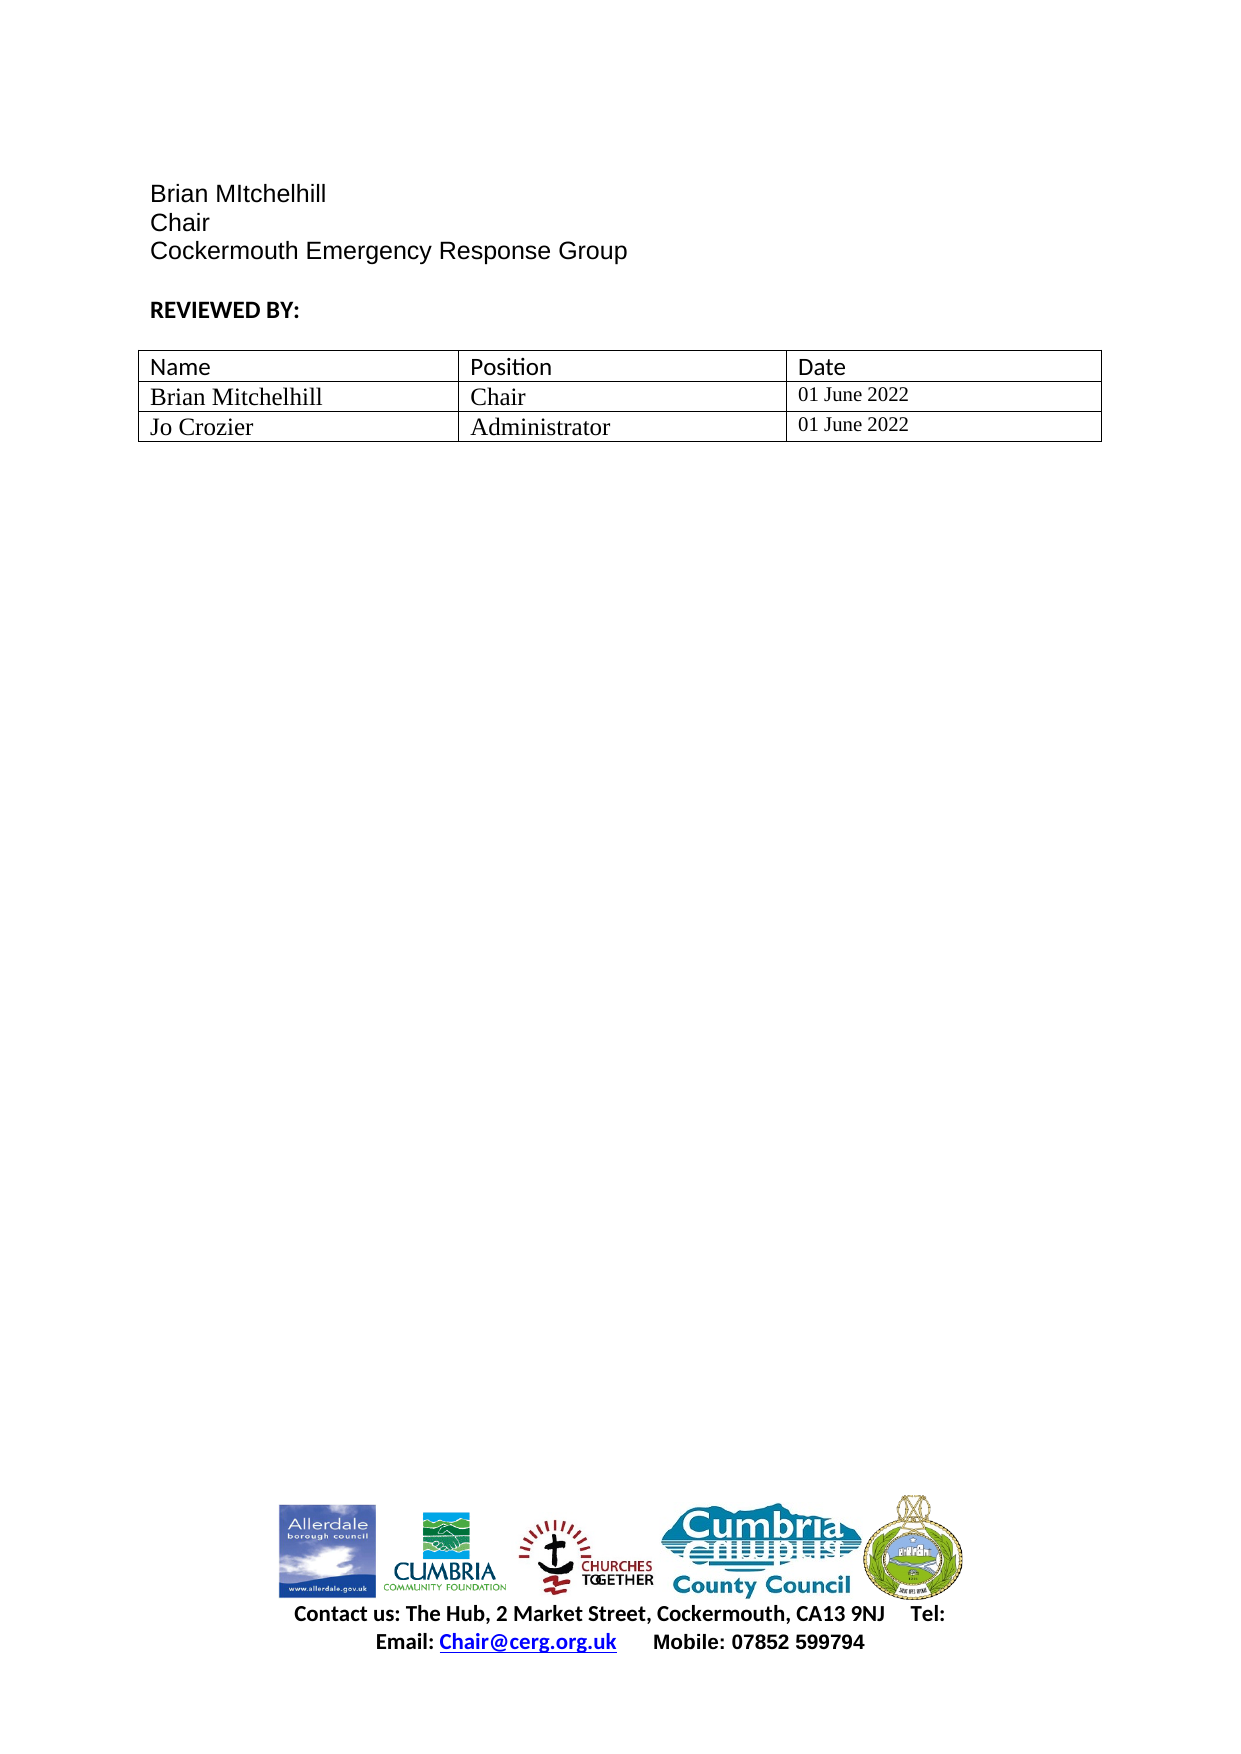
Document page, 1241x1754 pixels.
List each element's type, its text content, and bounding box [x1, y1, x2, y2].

text Brian MItchelhill [150, 179, 1090, 207]
table_cell 01 June 2022 [787, 382, 1101, 411]
table_cell Brian Mitchelhill [139, 382, 458, 411]
table_header Name [139, 351, 458, 381]
text REVIEWED BY: [150, 294, 1090, 324]
text Chair [150, 207, 1090, 236]
table_header Date [787, 351, 1101, 381]
table_cell Jo Crozier [139, 412, 458, 441]
table_cell 01 June 2022 [787, 412, 1101, 441]
table_cell Administrator [459, 412, 786, 441]
table_header Position [459, 351, 786, 381]
text Cockermouth Emergency Response Group [150, 236, 1090, 265]
picture [277, 1494, 963, 1600]
table_cell Chair [459, 382, 786, 411]
